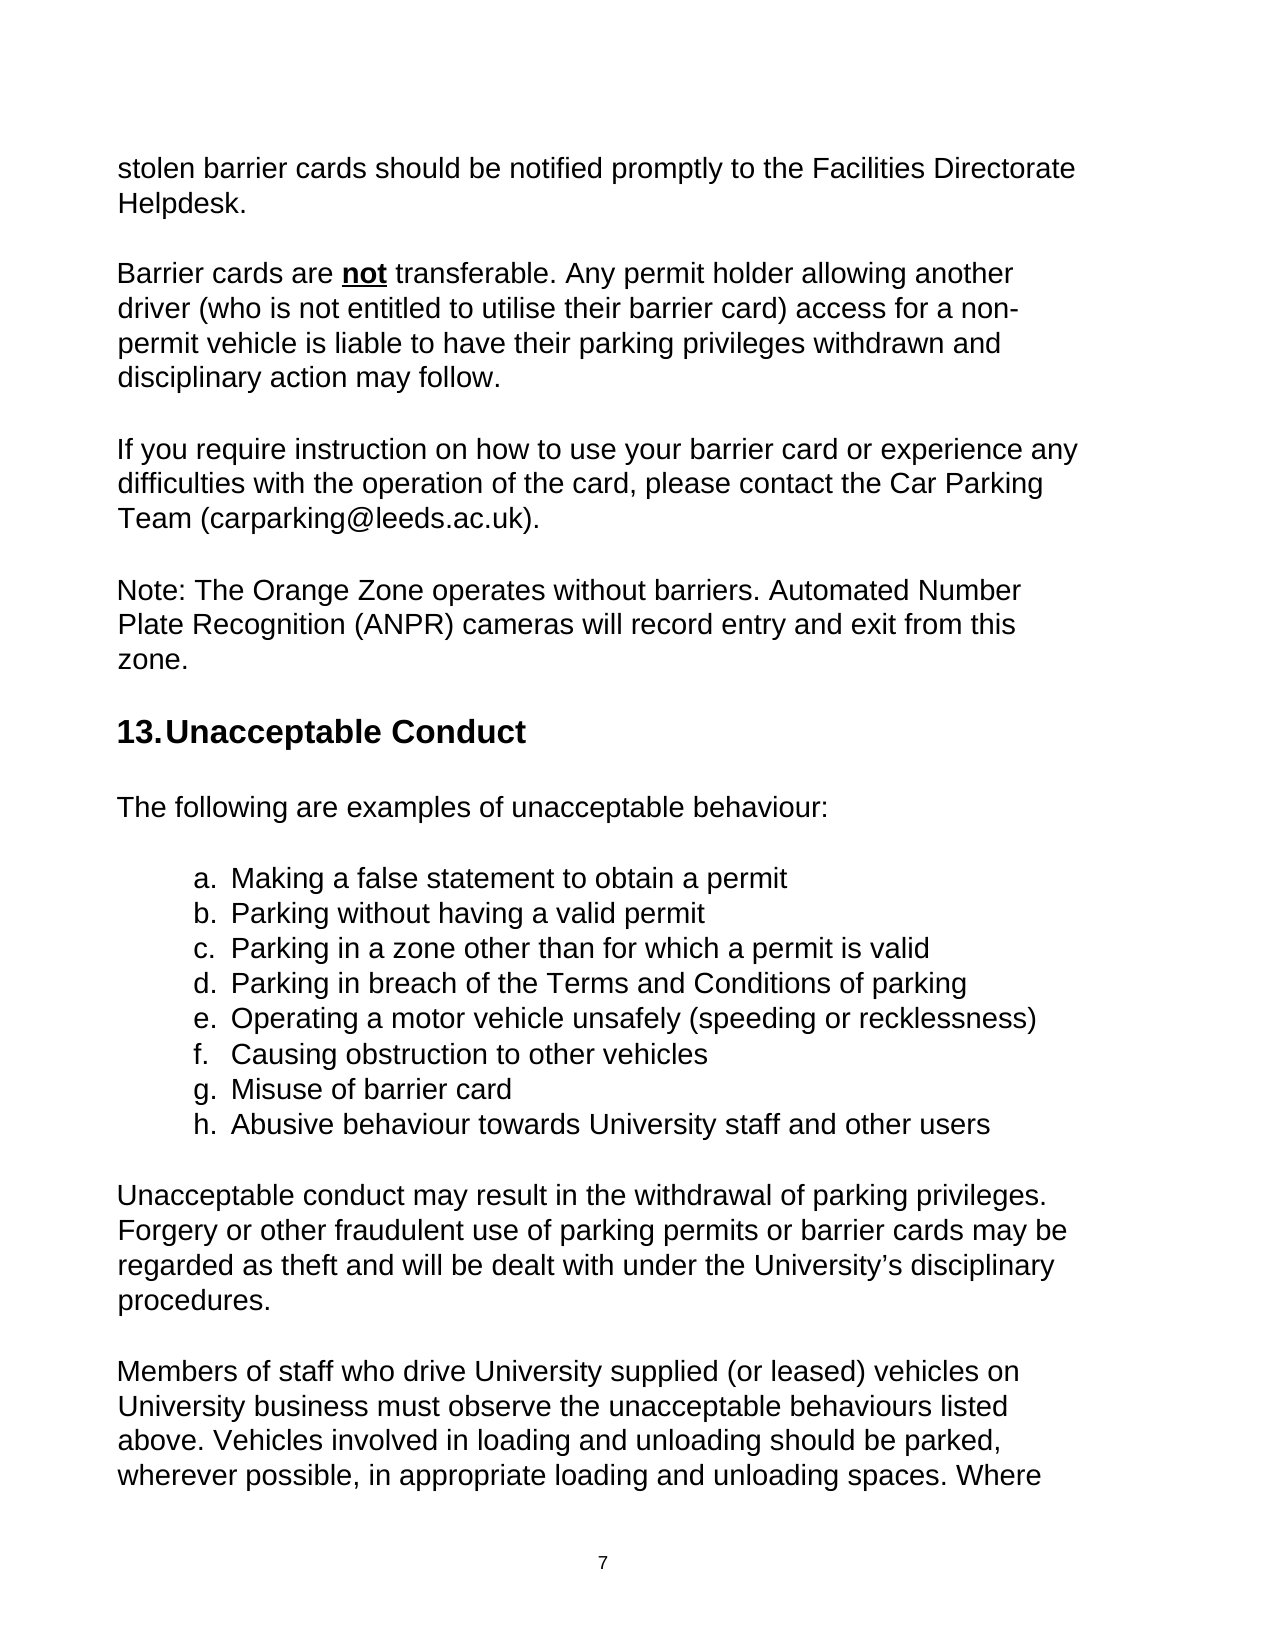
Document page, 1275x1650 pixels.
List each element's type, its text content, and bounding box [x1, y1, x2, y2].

list Making a false statement to obtain a permit [193, 861, 1087, 895]
text The following are examples of unacceptable behaviour: [116, 790, 1087, 823]
text If you require instruction on how to use your barrier card or experience any difficulties with the operation of the card, please contact the Car Parking Team (carparking@leeds.ac.uk). [116, 432, 1087, 535]
text Unacceptable conduct may result in the withdrawal of parking privileges. Forgery or other fraudulent use of parking permits or barrier cards may be regarded as theft and will be dealt with under the University’s disciplinary procedures. [116, 1178, 1087, 1316]
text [116, 1354, 1087, 1492]
list Causing obstruction to other vehicles [193, 1037, 1087, 1070]
list Parking without having a valid permit [193, 896, 1087, 930]
list Misuse of barrier card [193, 1072, 1087, 1105]
list Abusive behaviour towards University staff and other users [193, 1107, 1087, 1140]
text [116, 151, 1087, 219]
list Parking in breach of the Terms and Conditions of parking [193, 966, 1087, 1000]
text Barrier cards are not transferable. Any permit holder allowing another driver (who is not entitled to utilise their barrier card) access for a non-permit vehicle is liable to have their parking privileges withdrawn and disciplinary action may follow. [116, 256, 1087, 394]
subtitle Unacceptable Conduct [116, 712, 1087, 751]
list Parking in a zone other than for which a permit is valid [193, 931, 1087, 965]
list Operating a motor vehicle unsafely (speeding or recklessness) [193, 1002, 1087, 1035]
text Note: The Orange Zone operates without barriers. Automated Number Plate Recognition (ANPR) cameras will record entry and exit from this zone. [116, 572, 1087, 676]
